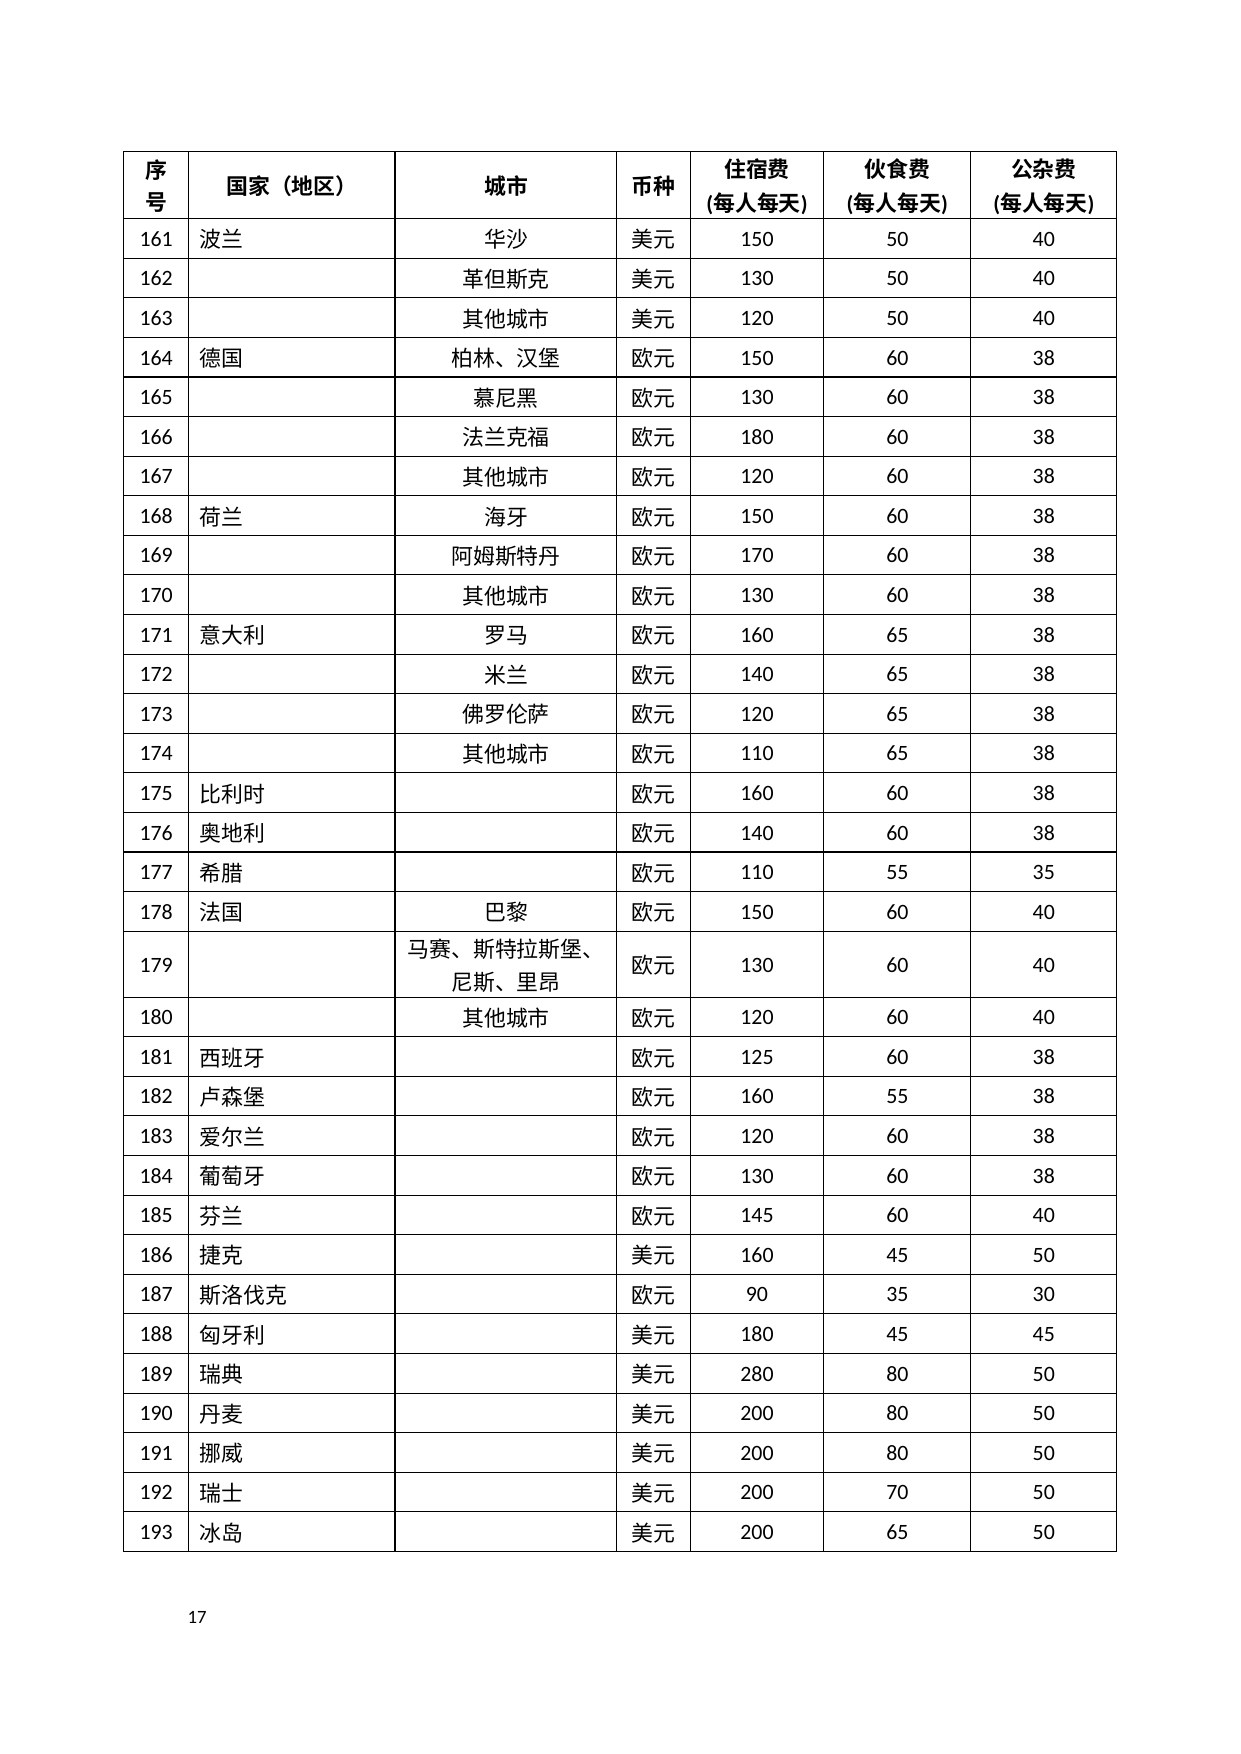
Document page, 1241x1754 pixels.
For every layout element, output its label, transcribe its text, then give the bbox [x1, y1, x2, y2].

table_cell 38 [971, 378, 1116, 416]
table_header 住宿费 [691, 152, 823, 184]
table_cell 175 [124, 773, 188, 812]
table_cell 欧元 [617, 615, 690, 653]
table_cell 美元 [617, 298, 690, 337]
table_cell 欧元 [617, 378, 690, 416]
table_cell 110 [691, 853, 823, 891]
table_cell 110 [691, 734, 823, 772]
table_cell 欧元 [617, 655, 690, 693]
table_cell 法兰克福 [396, 417, 616, 456]
table_cell 其他城市 [396, 734, 616, 772]
table_cell [396, 773, 616, 812]
table_cell 180 [691, 1314, 823, 1353]
table_cell 38 [971, 338, 1116, 376]
table_cell 160 [691, 773, 823, 812]
table_cell 30 [971, 1275, 1116, 1313]
table_cell 180 [124, 998, 188, 1036]
table_cell 欧元 [617, 1037, 690, 1076]
table_cell 60 [824, 536, 970, 574]
table_cell 55 [824, 1077, 970, 1115]
table_cell 167 [124, 457, 188, 495]
table_cell 65 [824, 615, 970, 653]
table_cell 美元 [617, 1433, 690, 1472]
table_cell 40 [971, 892, 1116, 931]
table_cell 38 [971, 496, 1116, 535]
table_cell 60 [824, 892, 970, 931]
table_cell 45 [971, 1314, 1116, 1353]
table_cell 瑞典 [189, 1354, 394, 1392]
table_cell 欧元 [617, 1156, 690, 1194]
table_cell 170 [124, 575, 188, 614]
table_cell 欧元 [617, 932, 690, 997]
table_cell 奥地利 [189, 813, 394, 851]
table_cell 40 [971, 219, 1116, 258]
table_cell 美元 [617, 1354, 690, 1392]
table_header 城市 [396, 152, 616, 218]
table_cell 280 [691, 1354, 823, 1392]
table_cell 125 [691, 1037, 823, 1076]
table_cell [189, 298, 394, 337]
table_cell 美元 [617, 259, 690, 297]
table_cell 130 [691, 378, 823, 416]
table_cell 130 [691, 575, 823, 614]
table_cell 柏林、汉堡 [396, 338, 616, 376]
table_cell 挪威 [189, 1433, 394, 1472]
table_cell 西班牙 [189, 1037, 394, 1076]
table_cell 182 [124, 1077, 188, 1115]
table_cell 60 [824, 773, 970, 812]
table_cell 欧元 [617, 536, 690, 574]
table_cell 欧元 [617, 417, 690, 456]
table_cell 166 [124, 417, 188, 456]
table_cell 60 [824, 1116, 970, 1155]
table_cell 60 [824, 1037, 970, 1076]
table_cell 180 [691, 417, 823, 456]
table_cell 40 [971, 259, 1116, 297]
table_cell 184 [124, 1156, 188, 1194]
table_cell 60 [824, 1156, 970, 1194]
table_cell [396, 1512, 616, 1551]
table_cell [396, 813, 616, 851]
table_cell 希腊 [189, 853, 394, 891]
table_cell 意大利 [189, 615, 394, 653]
table_cell 欧元 [617, 813, 690, 851]
table_cell 45 [824, 1314, 970, 1353]
table_cell 欧元 [617, 773, 690, 812]
table_cell 38 [971, 655, 1116, 693]
table_cell 145 [691, 1196, 823, 1234]
table_cell 200 [691, 1433, 823, 1472]
table_cell 171 [124, 615, 188, 653]
table_cell 阿姆斯特丹 [396, 536, 616, 574]
table_cell 罗马 [396, 615, 616, 653]
table_cell 卢森堡 [189, 1077, 394, 1115]
table_cell [396, 1473, 616, 1511]
table_cell 45 [824, 1235, 970, 1274]
table_cell 芬兰 [189, 1196, 394, 1234]
table_cell 38 [971, 773, 1116, 812]
table_cell 美元 [617, 1394, 690, 1432]
table_cell 150 [691, 338, 823, 376]
table_cell 60 [824, 1196, 970, 1234]
table_cell 193 [124, 1512, 188, 1551]
table_cell 欧元 [617, 496, 690, 535]
table_cell 120 [691, 298, 823, 337]
table_cell 华沙 [396, 219, 616, 258]
table_cell 欧元 [617, 694, 690, 733]
table_cell 波兰 [189, 219, 394, 258]
table_cell 欧元 [617, 575, 690, 614]
table_cell 欧元 [617, 1196, 690, 1234]
table_cell 160 [691, 1235, 823, 1274]
table_cell 巴黎 [396, 892, 616, 931]
table_cell 40 [971, 1196, 1116, 1234]
table_cell 172 [124, 655, 188, 693]
table_cell 38 [971, 813, 1116, 851]
table_cell 120 [691, 1116, 823, 1155]
table_cell 欧元 [617, 457, 690, 495]
table_cell 38 [971, 536, 1116, 574]
table_cell 瑞士 [189, 1473, 394, 1511]
table_cell 欧元 [617, 1116, 690, 1155]
table_cell 38 [971, 457, 1116, 495]
table_header 币种 [617, 152, 690, 218]
table_cell 60 [824, 417, 970, 456]
table_cell 35 [971, 853, 1116, 891]
table_cell 140 [691, 655, 823, 693]
table_cell 革但斯克 [396, 259, 616, 297]
table_cell 164 [124, 338, 188, 376]
table_cell 174 [124, 734, 188, 772]
table_cell 海牙 [396, 496, 616, 535]
table_cell 80 [824, 1433, 970, 1472]
table_cell 55 [824, 853, 970, 891]
table_cell (每人每天) [824, 185, 970, 218]
table_cell 186 [124, 1235, 188, 1274]
table_cell [396, 1037, 616, 1076]
table_cell 192 [124, 1473, 188, 1511]
table_cell 60 [824, 457, 970, 495]
table_cell 50 [971, 1433, 1116, 1472]
table_cell 美元 [617, 219, 690, 258]
table_cell [189, 378, 394, 416]
table_cell 40 [971, 998, 1116, 1036]
table_cell 其他城市 [396, 457, 616, 495]
table_cell 190 [124, 1394, 188, 1432]
table_cell 50 [971, 1235, 1116, 1274]
table_cell 80 [824, 1354, 970, 1392]
table_cell 163 [124, 298, 188, 337]
table_cell 法国 [189, 892, 394, 931]
table_cell (每人每天) [971, 185, 1116, 218]
table_header 序号 [124, 152, 188, 218]
table_cell [189, 575, 394, 614]
table_cell 38 [971, 575, 1116, 614]
table_cell 130 [691, 932, 823, 997]
table_cell 其他城市 [396, 575, 616, 614]
table_cell 170 [691, 536, 823, 574]
table_cell 191 [124, 1433, 188, 1472]
table_cell 60 [824, 496, 970, 535]
table_cell 比利时 [189, 773, 394, 812]
table_cell [396, 1314, 616, 1353]
table_cell [396, 1116, 616, 1155]
table_cell 38 [971, 417, 1116, 456]
table_cell 40 [971, 298, 1116, 337]
table_cell 60 [824, 932, 970, 997]
table_cell [189, 259, 394, 297]
table_cell 38 [971, 615, 1116, 653]
table_cell 162 [124, 259, 188, 297]
table_cell 其他城市 [396, 998, 616, 1036]
table_cell 美元 [617, 1473, 690, 1511]
table_cell 130 [691, 1156, 823, 1194]
table_cell 50 [971, 1354, 1116, 1392]
table_cell 38 [971, 1156, 1116, 1194]
table_cell 斯洛伐克 [189, 1275, 394, 1313]
table_cell 其他城市 [396, 298, 616, 337]
table_cell [189, 417, 394, 456]
table_cell 120 [691, 694, 823, 733]
table_cell 173 [124, 694, 188, 733]
table_cell 165 [124, 378, 188, 416]
table_cell 188 [124, 1314, 188, 1353]
table_cell 183 [124, 1116, 188, 1155]
table_cell 美元 [617, 1235, 690, 1274]
table_header 公杂费 [971, 152, 1116, 184]
table_cell [396, 853, 616, 891]
table_cell 65 [824, 694, 970, 733]
table_cell 佛罗伦萨 [396, 694, 616, 733]
table_cell 38 [971, 1037, 1116, 1076]
table_cell 欧元 [617, 1275, 690, 1313]
table_cell 50 [971, 1473, 1116, 1511]
table_cell 欧元 [617, 892, 690, 931]
table_cell 120 [691, 998, 823, 1036]
table_cell 80 [824, 1394, 970, 1432]
table_cell 德国 [189, 338, 394, 376]
table_cell 荷兰 [189, 496, 394, 535]
table_cell 161 [124, 219, 188, 258]
table_cell 米兰 [396, 655, 616, 693]
table_cell 60 [824, 575, 970, 614]
table_cell 匈牙利 [189, 1314, 394, 1353]
table_cell 130 [691, 259, 823, 297]
table_cell [396, 1354, 616, 1392]
table_cell 美元 [617, 1512, 690, 1551]
table_cell [396, 1275, 616, 1313]
table_cell 178 [124, 892, 188, 931]
table_cell 50 [824, 259, 970, 297]
table_cell 60 [824, 998, 970, 1036]
table_cell 冰岛 [189, 1512, 394, 1551]
table_header 伙食费 [824, 152, 970, 184]
table_cell 90 [691, 1275, 823, 1313]
table_cell 200 [691, 1473, 823, 1511]
table_cell 70 [824, 1473, 970, 1511]
table_cell 65 [824, 1512, 970, 1551]
table_cell 160 [691, 615, 823, 653]
table_cell 慕尼黑 [396, 378, 616, 416]
table_cell 140 [691, 813, 823, 851]
table_cell 150 [691, 892, 823, 931]
table_cell [396, 1077, 616, 1115]
table_cell [396, 1196, 616, 1234]
table_cell 177 [124, 853, 188, 891]
table_cell [189, 536, 394, 574]
table_cell 200 [691, 1512, 823, 1551]
table_cell 60 [824, 338, 970, 376]
table_cell 欧元 [617, 338, 690, 376]
table_cell 38 [971, 1077, 1116, 1115]
table_header 国家（地区） [189, 152, 394, 218]
table_cell 欧元 [617, 1077, 690, 1115]
table_cell 65 [824, 734, 970, 772]
table_cell [396, 1433, 616, 1472]
table_cell [396, 1156, 616, 1194]
table_cell 马赛、斯特拉斯堡、尼斯、里昂 [396, 932, 616, 997]
table_cell 179 [124, 932, 188, 997]
table_cell 葡萄牙 [189, 1156, 394, 1194]
table_cell 38 [971, 734, 1116, 772]
table_cell 181 [124, 1037, 188, 1076]
table_cell [396, 1235, 616, 1274]
table_cell 50 [971, 1512, 1116, 1551]
table_cell 150 [691, 219, 823, 258]
table_cell 欧元 [617, 734, 690, 772]
table_cell 欧元 [617, 998, 690, 1036]
table_cell 爱尔兰 [189, 1116, 394, 1155]
table_cell 美元 [617, 1314, 690, 1353]
table_cell 50 [824, 219, 970, 258]
table_cell 168 [124, 496, 188, 535]
table_cell 38 [971, 694, 1116, 733]
table_cell [189, 457, 394, 495]
table_cell 176 [124, 813, 188, 851]
table_cell 160 [691, 1077, 823, 1115]
table_cell 169 [124, 536, 188, 574]
table_cell 35 [824, 1275, 970, 1313]
table_cell 60 [824, 378, 970, 416]
table_cell 150 [691, 496, 823, 535]
table_cell (每人每天) [691, 185, 823, 218]
table_cell 185 [124, 1196, 188, 1234]
table_cell 187 [124, 1275, 188, 1313]
table_cell 200 [691, 1394, 823, 1432]
table_cell [189, 932, 394, 997]
table_cell 38 [971, 1116, 1116, 1155]
table_cell [189, 734, 394, 772]
table_cell 120 [691, 457, 823, 495]
table_cell 欧元 [617, 853, 690, 891]
table_cell [396, 1394, 616, 1432]
table_cell [189, 694, 394, 733]
table_cell 50 [824, 298, 970, 337]
table_cell 60 [824, 813, 970, 851]
table_cell [189, 998, 394, 1036]
table_cell 189 [124, 1354, 188, 1392]
table_cell 捷克 [189, 1235, 394, 1274]
table_cell 丹麦 [189, 1394, 394, 1432]
table_cell 40 [971, 932, 1116, 997]
table_cell 50 [971, 1394, 1116, 1432]
table_cell 65 [824, 655, 970, 693]
table_cell [189, 655, 394, 693]
